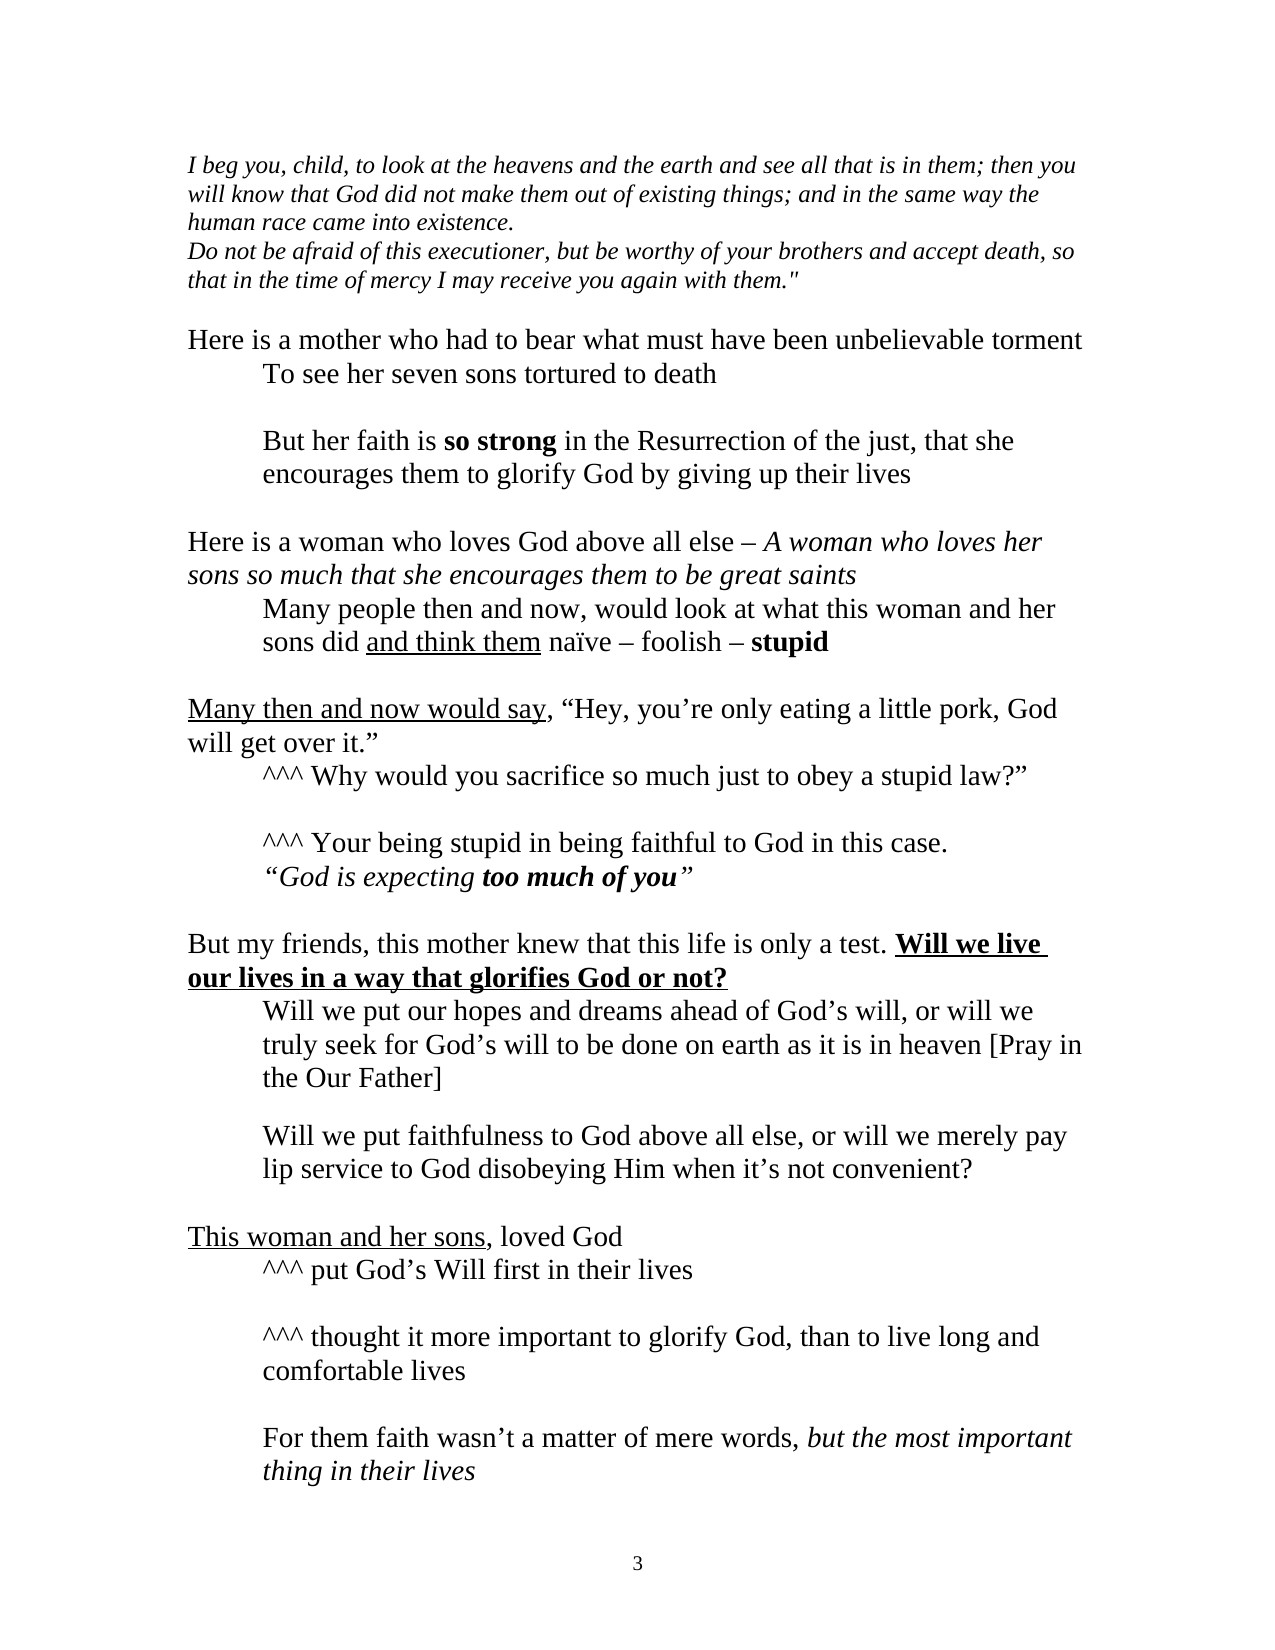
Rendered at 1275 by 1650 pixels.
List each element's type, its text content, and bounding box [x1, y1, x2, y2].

text Do not be afraid of this executioner, but be worthy of your brothers and accept death, so that in the time of mercy I may receive you again with them." [187, 236, 1087, 294]
text I beg you, child, to look at the heavens and the earth and see all that is in them; then you will know that God did not make them out of existing things; and in the same way the human race came into existence. [187, 150, 1087, 236]
text ^^^ thought it more important to glorify God, than to live long and comfortable lives [262, 1319, 1087, 1386]
text This woman and her sons, loved God [187, 1219, 1087, 1252]
text ^^^ Your being stupid in being faithful to God in this case. [187, 826, 1087, 859]
text ^^^ put God’s Will first in their lives [187, 1252, 1087, 1286]
text But her faith is so strong in the Resurrection of the just, that she encourages them to glorify God by giving up their lives [262, 423, 1087, 490]
text But my friends, this mother knew that this life is only a test. Will we live our lives in a way that glorifies God or not? [187, 926, 1087, 993]
text To see her seven sons tortured to death [187, 356, 1087, 389]
text Many then and now would say, “Hey, you’re only eating a little pork, God will get over it.” [187, 691, 1087, 758]
text Will we put faithfulness to God above all else, or will we merely pay lip service to God disobeying Him when it’s not convenient? [262, 1118, 1087, 1185]
text For them faith wasn’t a matter of mere words, but the most important thing in their lives [262, 1420, 1087, 1487]
text ^^^ Why would you sacrifice so much just to obey a stupid law?” [187, 758, 1087, 792]
text Here is a woman who loves God above all else – A woman who loves her sons so much that she encourages them to be great saints [187, 524, 1087, 591]
text Many people then and now, would look at what this woman and her sons did and think them naïve – foolish – stupid [262, 591, 1087, 658]
text Will we put our hopes and dreams ahead of God’s will, or will we truly seek for God’s will to be done on earth as it is in heaven [Pray in the Our Father] [262, 993, 1087, 1094]
text Here is a mother who had to bear what must have been unbelievable torment [187, 322, 1087, 356]
subtitle “God is expecting too much of you” [187, 859, 1087, 893]
